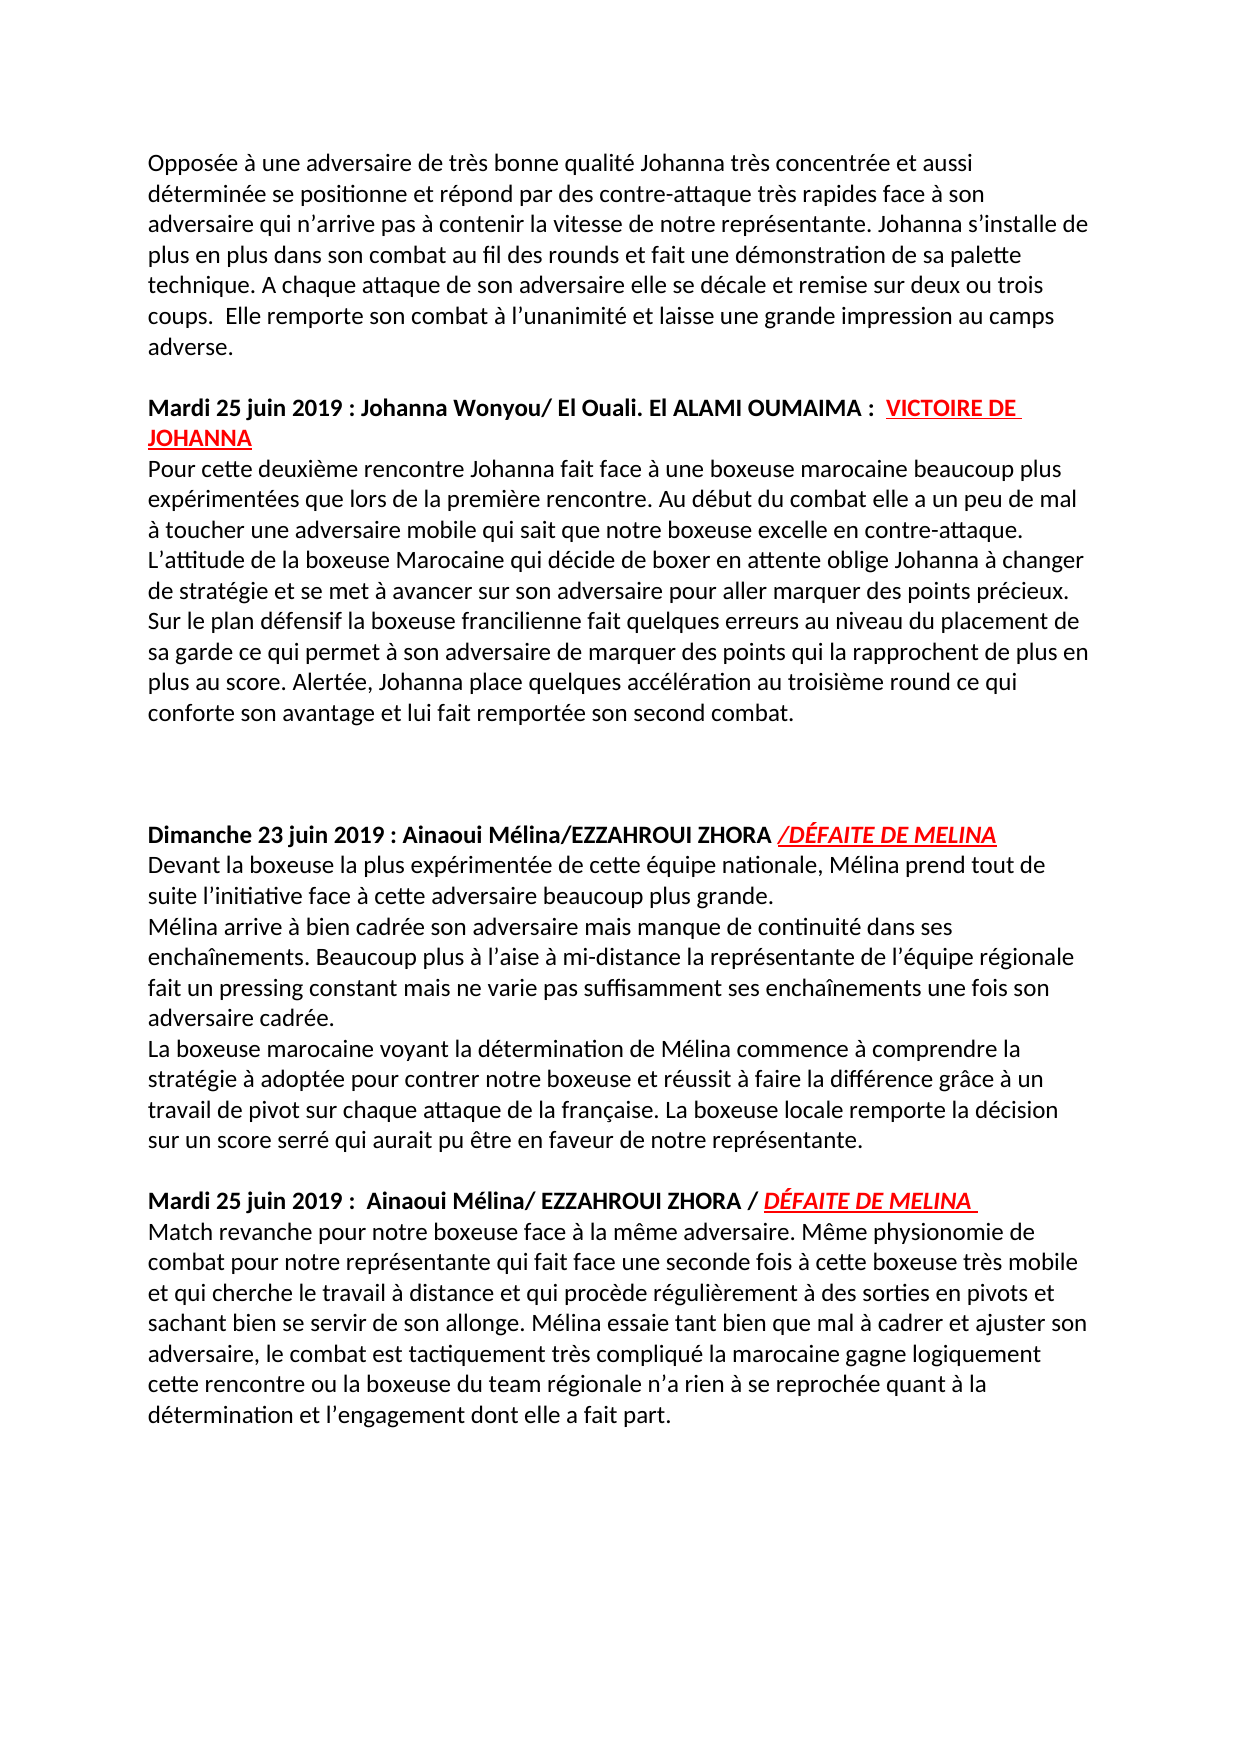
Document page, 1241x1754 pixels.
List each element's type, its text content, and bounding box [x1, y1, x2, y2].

text L’attitude de la boxeuse Marocaine qui décide de boxer en attente oblige Johanna à changer de stratégie et se met à avancer sur son adversaire pour aller marquer des points précieux. [148, 544, 1093, 605]
text Sur le plan défensif la boxeuse francilienne fait quelques erreurs au niveau du placement de sa garde ce qui permet à son adversaire de marquer des points qui la rapprochent de plus en plus au score. Alertée, Johanna place quelques accélération au troisième round ce qui conforte son avantage et lui fait remportée son second combat. [148, 605, 1093, 727]
text Mardi 25 juin 2019 : Ainaoui Mélina/ EZZAHROUI ZHORA / DÉFAITE DE MELINA [148, 1185, 1093, 1216]
text La boxeuse marocaine voyant la détermination de Mélina commence à comprendre la stratégie à adoptée pour contrer notre boxeuse et réussit à faire la différence grâce à un travail de pivot sur chaque attaque de la française. La boxeuse locale remporte la décision sur un score serré qui aurait pu être en faveur de notre représentante. [148, 1033, 1093, 1155]
text Mélina arrive à bien cadrée son adversaire mais manque de continuité dans ses enchaînements. Beaucoup plus à l’aise à mi-distance la représentante de l’équipe régionale fait un pressing constant mais ne varie pas suffisamment ses enchaînements une fois son adversaire cadrée. [148, 911, 1093, 1033]
text Dimanche 23 juin 2019 : Ainaoui Mélina/EZZAHROUI ZHORA /DÉFAITE DE MELINA [148, 819, 1093, 849]
text Opposée à une adversaire de très bonne qualité Johanna très concentrée et aussi déterminée se positionne et répond par des contre-attaque très rapides face à son adversaire qui n’arrive pas à contenir la vitesse de notre représentante. Johanna s’installe de plus en plus dans son combat au fil des rounds et fait une démonstration de sa palette technique. A chaque attaque de son adversaire elle se décale et remise sur deux ou trois coups. Elle remporte son combat à l’unanimité et laisse une grande impression au camps adverse. [148, 148, 1093, 361]
text Mardi 25 juin 2019 : Johanna Wonyou/ El Ouali. El ALAMI OUMAIMA : VICTOIRE DE JOHANNA [148, 392, 1093, 453]
text Pour cette deuxième rencontre Johanna fait face à une boxeuse marocaine beaucoup plus expérimentées que lors de la première rencontre. Au début du combat elle a un peu de mal à toucher une adversaire mobile qui sait que notre boxeuse excelle en contre-attaque. [148, 453, 1093, 544]
text Devant la boxeuse la plus expérimentée de cette équipe nationale, Mélina prend tout de suite l’initiative face à cette adversaire beaucoup plus grande. [148, 849, 1093, 911]
text Match revanche pour notre boxeuse face à la même adversaire. Même physionomie de combat pour notre représentante qui fait face une seconde fois à cette boxeuse très mobile et qui cherche le travail à distance et qui procède régulièrement à des sorties en pivots et sachant bien se servir de son allonge. Mélina essaie tant bien que mal à cadrer et ajuster son adversaire, le combat est tactiquement très compliqué la marocaine gagne logiquement cette rencontre ou la boxeuse du team régionale n’a rien à se reprochée quant à la détermination et l’engagement dont elle a fait part. [148, 1216, 1093, 1429]
